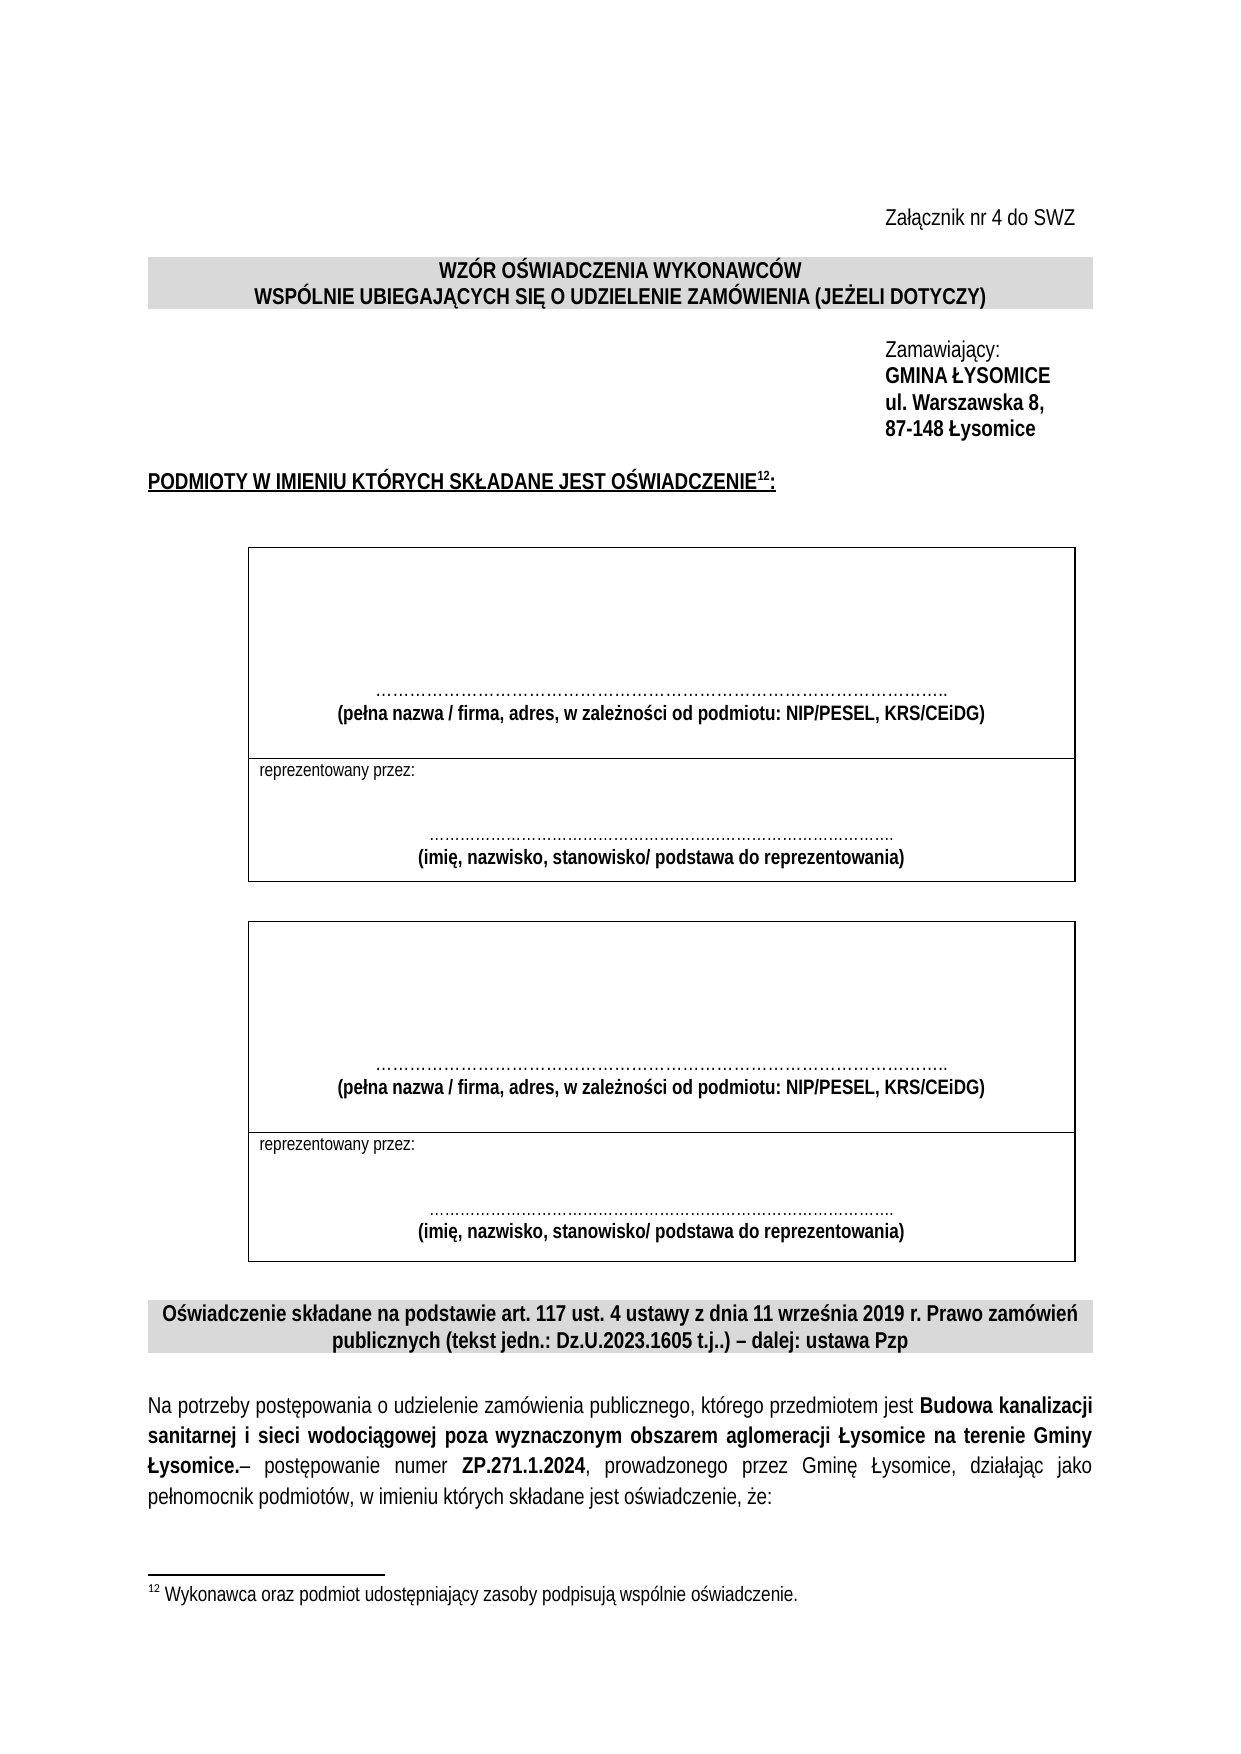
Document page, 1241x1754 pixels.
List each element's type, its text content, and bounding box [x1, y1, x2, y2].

text Załącznik nr 4 do SWZ [811, 204, 1093, 231]
text PODMIOTY W IMIENIU KTÓRYCH SKŁADANE JEST OŚWIADCZENIE: [148, 468, 1093, 494]
text Zamawiający: [885, 336, 1093, 362]
table_header ……………………………………………………………………………………….. (pełna nazwa / firma, adres, w zależności od podmiotu: NIP/PESEL, KRS/CEiDG) [249, 922, 1074, 1132]
text GMINA ŁYSOMICE [885, 362, 1093, 389]
text Oświadczenie składane na podstawie art. 117 ust. 4 ustawy z dnia 11 września 2019 r. Prawo zamówień publicznych (tekst jedn.: Dz.U.2023.1605 t.j..) – dalej: ustawa Pzp [148, 1300, 1093, 1353]
text WSPÓLNIE UBIEGAJĄCYCH SIĘ O UDZIELENIE ZAMÓWIENIA (JEŻELI DOTYCZY) [148, 283, 1093, 309]
table_cell reprezentowany przez: ………………………………………………………………………………. (imię, nazwisko, stanowisko/ podstawa do reprezentowania) [249, 1133, 1074, 1261]
text WZÓR OŚWIADCZENIA WYKONAWCÓW [148, 257, 1093, 283]
text Na potrzeby postępowania o udzielenie zamówienia publicznego, którego przedmiotem jest Budowa kanalizacji sanitarnej i sieci wodociągowej poza wyznaczonym obszarem aglomeracji Łysomice na terenie Gminy Łysomice.– postępowanie numer ZP.271.1.2024, prowadzonego przez Gminę Łysomice, działając jako pełnomocnik podmiotów, w imieniu których składane jest oświadczenie, że: [148, 1392, 1093, 1509]
table_cell reprezentowany przez: ………………………………………………………………………………. (imię, nazwisko, stanowisko/ podstawa do reprezentowania) [249, 759, 1074, 881]
text ul. Warszawska 8, [885, 389, 1093, 415]
text 87-148 Łysomice [885, 415, 1093, 441]
table_header ……………………………………………………………………………………….. (pełna nazwa / firma, adres, w zależności od podmiotu: NIP/PESEL, KRS/CEiDG) [249, 548, 1074, 758]
